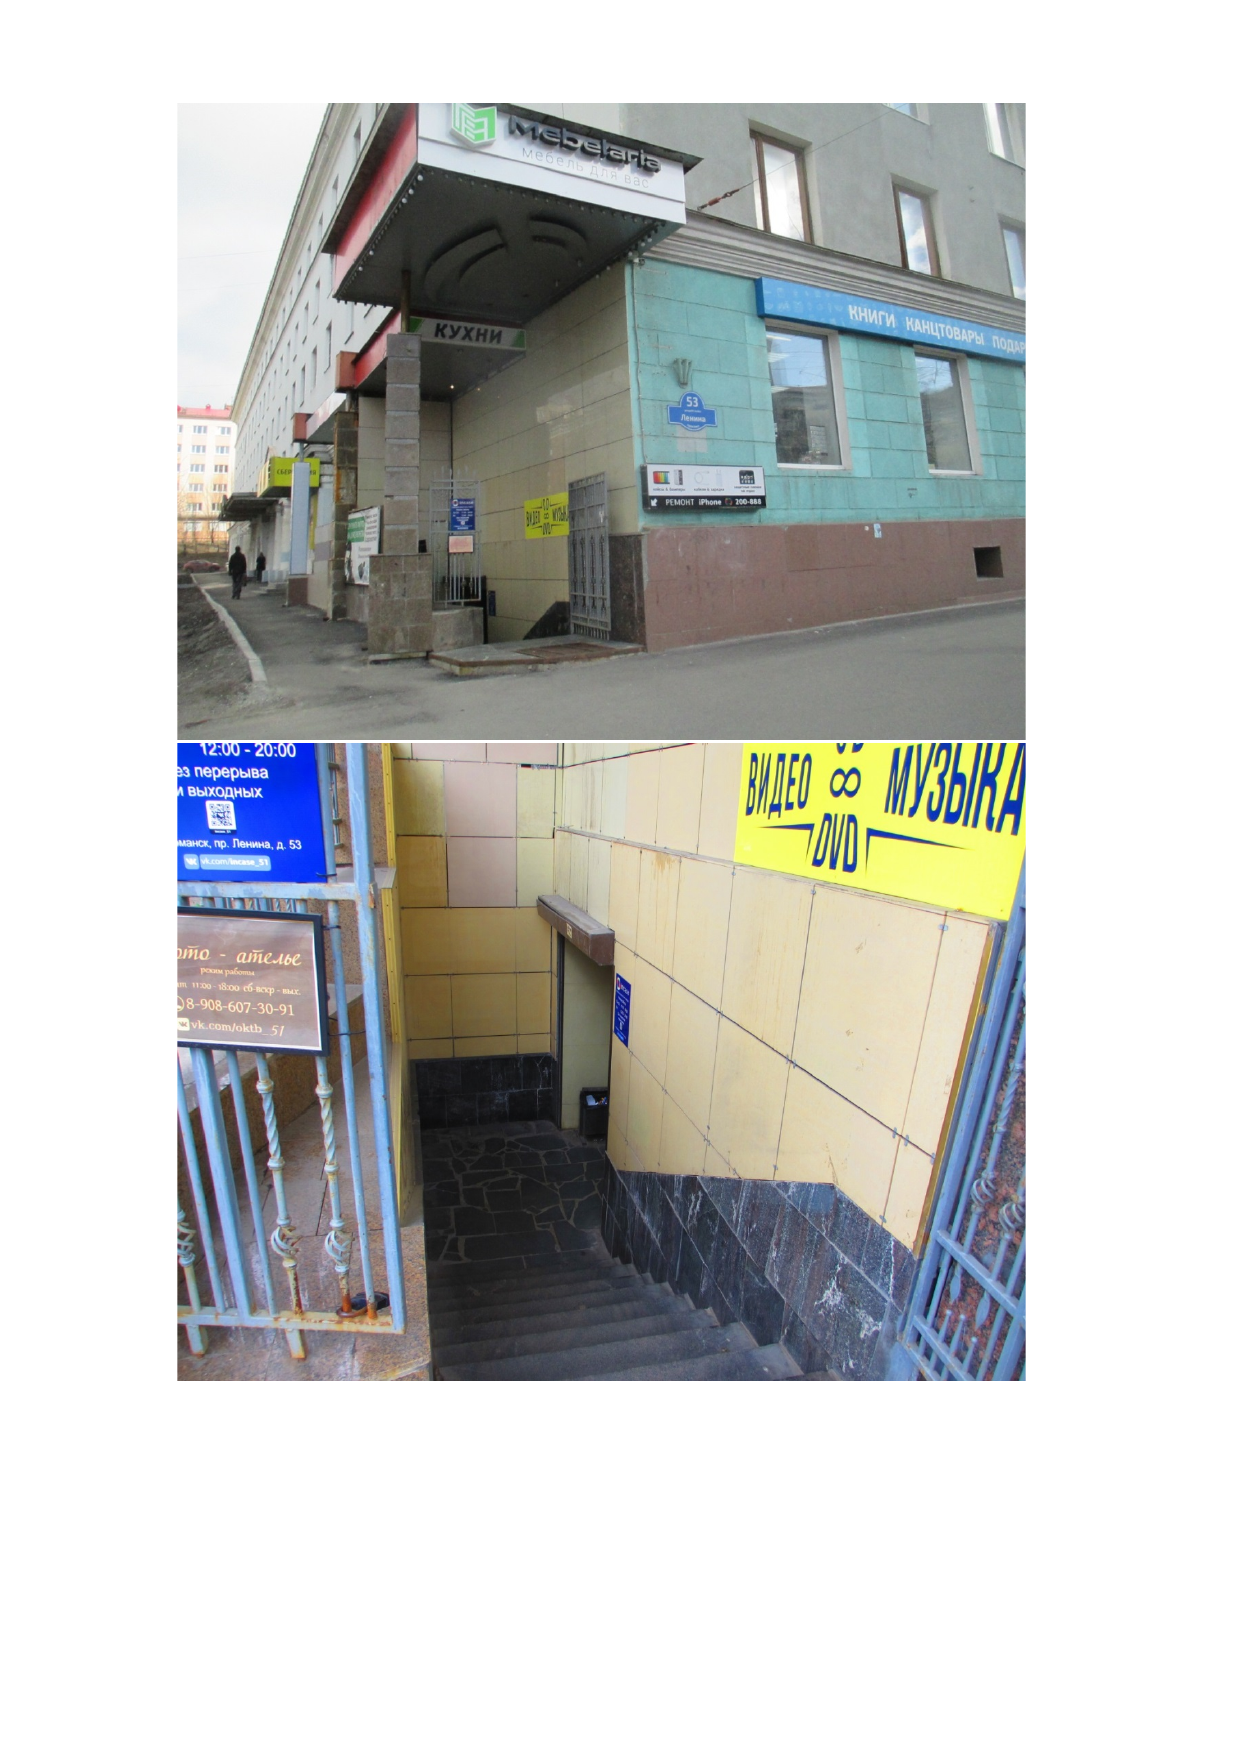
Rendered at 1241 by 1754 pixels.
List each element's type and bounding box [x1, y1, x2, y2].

picture [177, 103, 1026, 740]
picture [177, 743, 1026, 1381]
